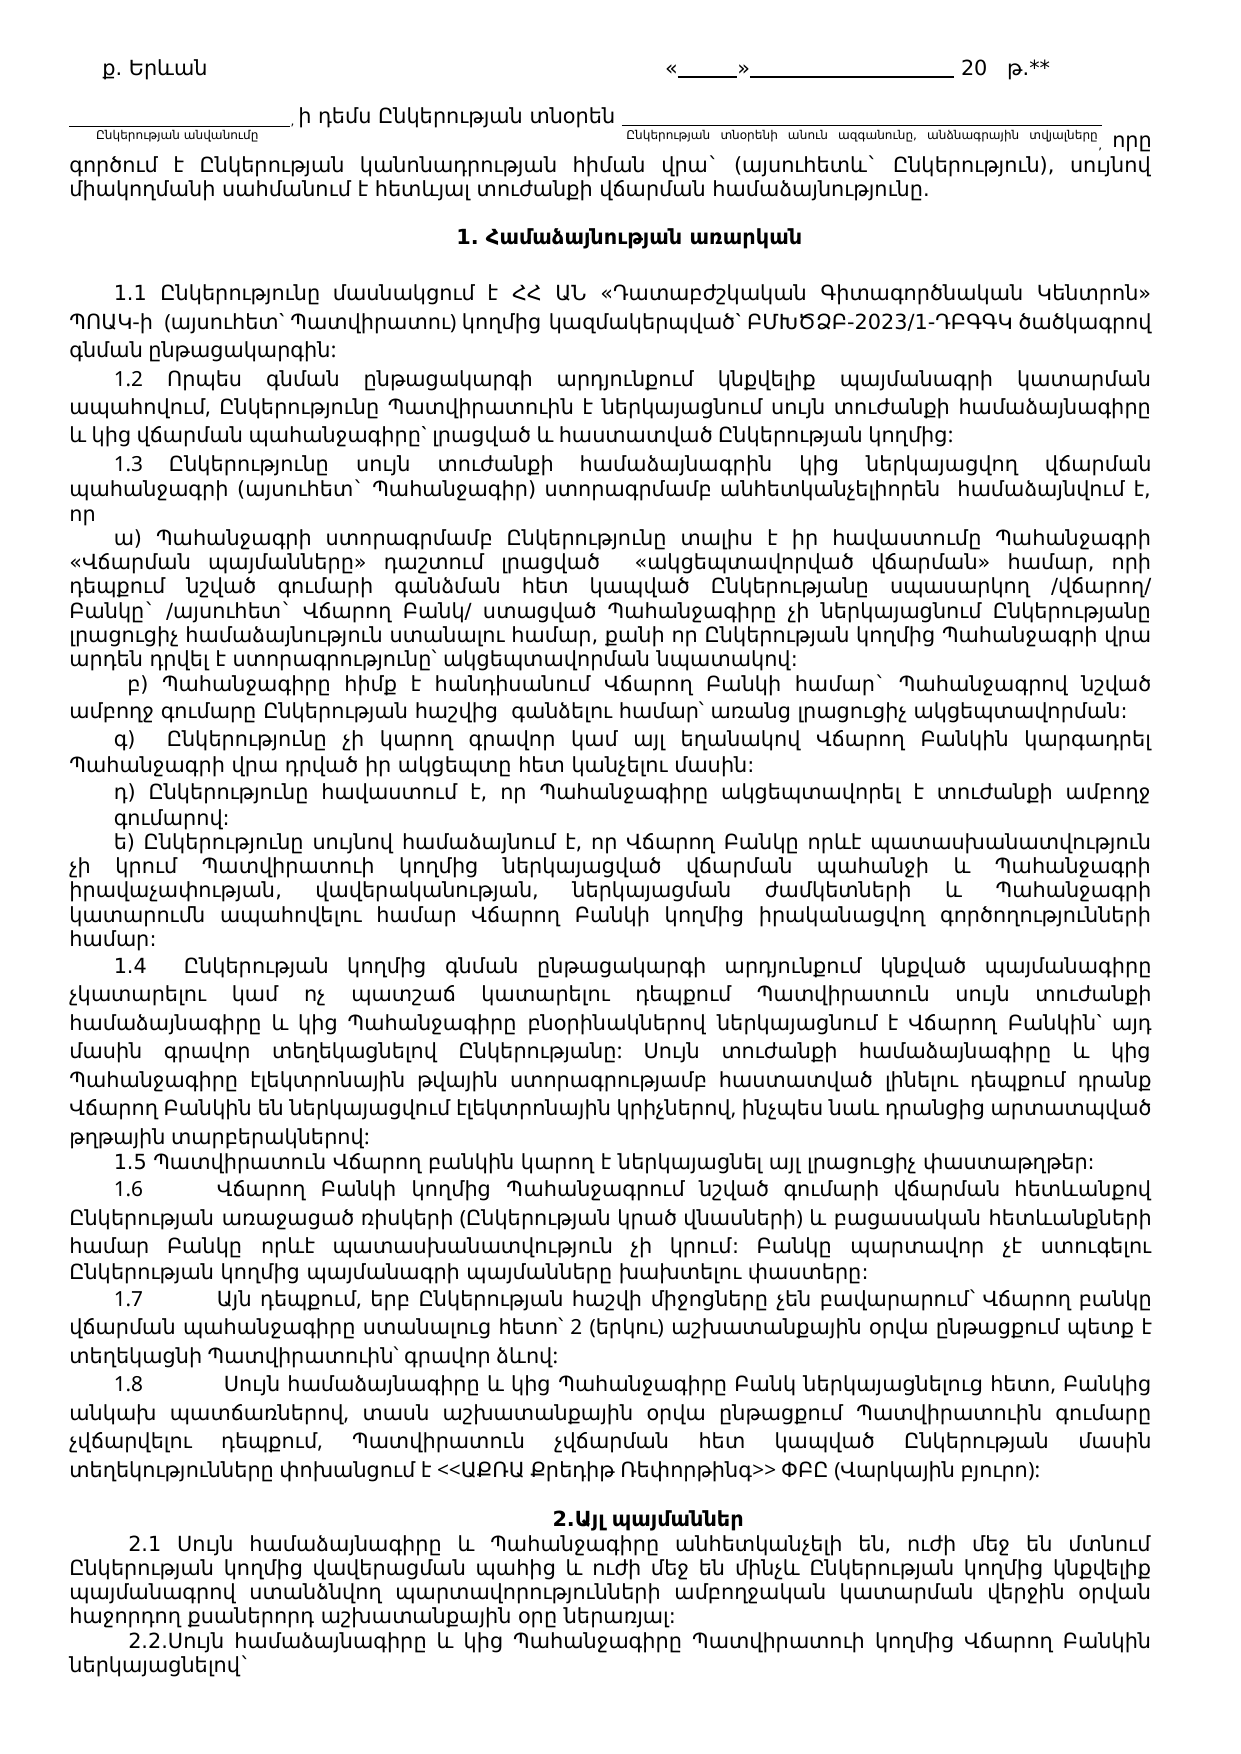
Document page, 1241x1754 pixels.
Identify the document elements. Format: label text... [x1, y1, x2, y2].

text 1.4 Ընկերության կողմից գնման ընթացակարգի արդյունքում կնքված պայմանագիրը չկատարելու կամ ոչ պատշաճ կատարելու դեպքում Պատվիրատուն սույն տուժանքի համաձայնագիրը և կից Պահանջագիրը բնօրինակներով ներկայացնում է Վճարող Բանկին` այդ մասին գրավոր տեղեկացնելով Ընկերությանը: Սույն տուժանքի համաձայնագիրը և կից Պահանջագիրը էլեկտրոնային թվային ստորագրությամբ հաստատված լինելու դեպքում դրանք Վճարող Բանկին են ներկայացվում էլեկտրոնային կրիչներով, ինչպես նաև դրանցից արտատպված թղթային տարբերակներով: [69, 951, 1152, 1150]
text գ) Ընկերությունը չի կարող գրավոր կամ այլ եղանակով Վճարող Բանկին կարգադրել Պահանջագրի վրա դրված իր ակցեպտը հետ կանչելու մասին: [69, 724, 1152, 777]
text 1.1 Ընկերությունը մասնակցում է ՀՀ ԱՆ «Դատաբժշկական Գիտագործնական Կենտրոն» ՊՈԱԿ-ի (այսուհետ` Պատվիրատու) կողմից կազմակերպված` ԲՄԽԾՁԲ-2023/1-ԴԲԳԳԿ ծածկագրով գնման ընթացակարգին: [69, 278, 1152, 364]
text դ) Ընկերությունը հավաստում է, որ Պահանջագիրը ակցեպտավորել է տուժանքի ամբողջ գումարով: [113, 777, 1152, 830]
text 1. Համաձայնության առարկան [107, 225, 1152, 250]
list Այն դեպքում, երբ Ընկերության հաշվի միջոցները չեն բավարարում՝ Վճարող բանկը վճարման պահանջագիրը ստանալուց հետո՝ 2 (երկու) աշխատանքային օրվա ընթացքում պետք է տեղեկացնի Պատվիրատուին՝ գրավոր ձևով: [69, 1284, 1152, 1369]
list Վճարող Բանկի կողմից Պահանջագրում նշված գումարի վճարման հետևանքով Ընկերության առաջացած ռիսկերի (Ընկերության կրած վնասների) և բացասական հետևանքների համար Բանկը որևէ պատասխանատվություն չի կրում: Բանկը պարտավոր չէ ստուգելու Ընկերության կողմից պայմանագրի պայմանները խախտելու փաստերը: [69, 1174, 1152, 1284]
text Ընկերության անվանումը Ընկերության տնօրենի անուն ազգանունը, անձնագրային տվյալները, որը գործում է Ընկերության կանոնադրության հիման վրա` (այսուհետև` Ընկերություն), սույնով միակողմանի սահմանում է հետևյալ տուժանքի վճարման համաձայնությունը. [69, 128, 1152, 201]
text ք. Երևան « » 20 թ.** [69, 56, 1152, 80]
text , ի դեմս Ընկերության տնօրեն [69, 104, 1152, 128]
list Սույն համաձայնագիրը և կից Պահանջագիրը Բանկ ներկայացնելուց հետո, Բանկից անկախ պատճառներով, տասն աշխատանքային օրվա ընթացքում Պատվիրատուին գումարը չվճարվելու դեպքում, Պատվիրատուն չվճարման հետ կապված Ընկերության մասին տեղեկությունները փոխանցում է <<ԱՔՌԱ Քրեդիթ Ռեփորթինգ>> ՓԲԸ (Վարկային բյուրո): [69, 1369, 1152, 1483]
text 2.1 Սույն համաձայնագիրը և Պահանջագիրը անհետկանչելի են, ուժի մեջ են մտնում Ընկերության կողմից վավերացման պահից և ուժի մեջ են մինչև Ընկերության կողմից կնքվելիք պայմանագրով ստանձնվող պարտավորությունների ամբողջական կատարման վերջին օրվան հաջորդող քսաներորդ աշխատանքային օրը ներառյալ: [69, 1532, 1152, 1629]
text բ) Պահանջագիրը հիմք է հանդիսանում Վճարող Բանկի համար` Պահանջագրով նշված ամբողջ գումարը Ընկերության հաշվից գանձելու համար՝ առանց լրացուցիչ ակցեպտավորման: [69, 672, 1152, 724]
text ե) Ընկերությունը սույնով համաձայնում է, որ Վճարող Բանկը որևէ պատասխանատվություն չի կրում Պատվիրատուի կողմից ներկայացված վճարման պահանջի և Պահանջագրի իրավաչափության, վավերականության, ներկայացման ժամկետների և Պահանջագրի կատարումն ապահովելու համար Վճարող Բանկի կողմից իրականացվող գործողությունների համար: [69, 830, 1152, 951]
text ա) Պահանջագրի ստորագրմամբ Ընկերությունը տալիս է իր հավաստումը Պահանջագրի «Վճարման պայմանները» դաշտում լրացված «ակցեպտավորված վճարման» համար, որի դեպքում նշված գումարի գանձման հետ կապված Ընկերությանը սպասարկող /վճարող/ Բանկը` /այսուհետ` Վճարող Բանկ/ ստացված Պահանջագիրը չի ներկայացնում Ընկերությանը լրացուցիչ համաձայնություն ստանալու համար, քանի որ Ընկերության կողմից Պահանջագրի վրա արդեն դրվել է ստորագրությունը՝ ակցեպտավորման նպատակով: [69, 526, 1152, 672]
text 1.5 Պատվիրատուն Վճարող բանկին կարող է ներկայացնել այլ լրացուցիչ փաստաթղթեր: [113, 1150, 1152, 1174]
text 1.2 Որպես գնման ընթացակարգի արդյունքում կնքվելիք պայմանագրի կատարման ապահովում, Ընկերությունը Պատվիրատուին է ներկայացնում սույն տուժանքի համաձայնագիրը և կից վճարման պահանջագիրը` լրացված և հաստատված Ընկերության կողմից: [69, 364, 1152, 449]
text 2.2.Սույն համաձայնագիրը և կից Պահանջագիրը Պատվիրատուի կողմից Վճարող Բանկին ներկայացնելով` [69, 1629, 1152, 1677]
text 1.3 Ընկերությունը սույն տուժանքի համաձայնագրին կից ներկայացվող վճարման պահանջագրի (այսուհետ` Պահանջագիր) ստորագրմամբ անհետկանչելիորեն համաձայնվում է, որ [69, 449, 1152, 526]
text 2.Այլ պայմաններ [144, 1507, 1152, 1532]
